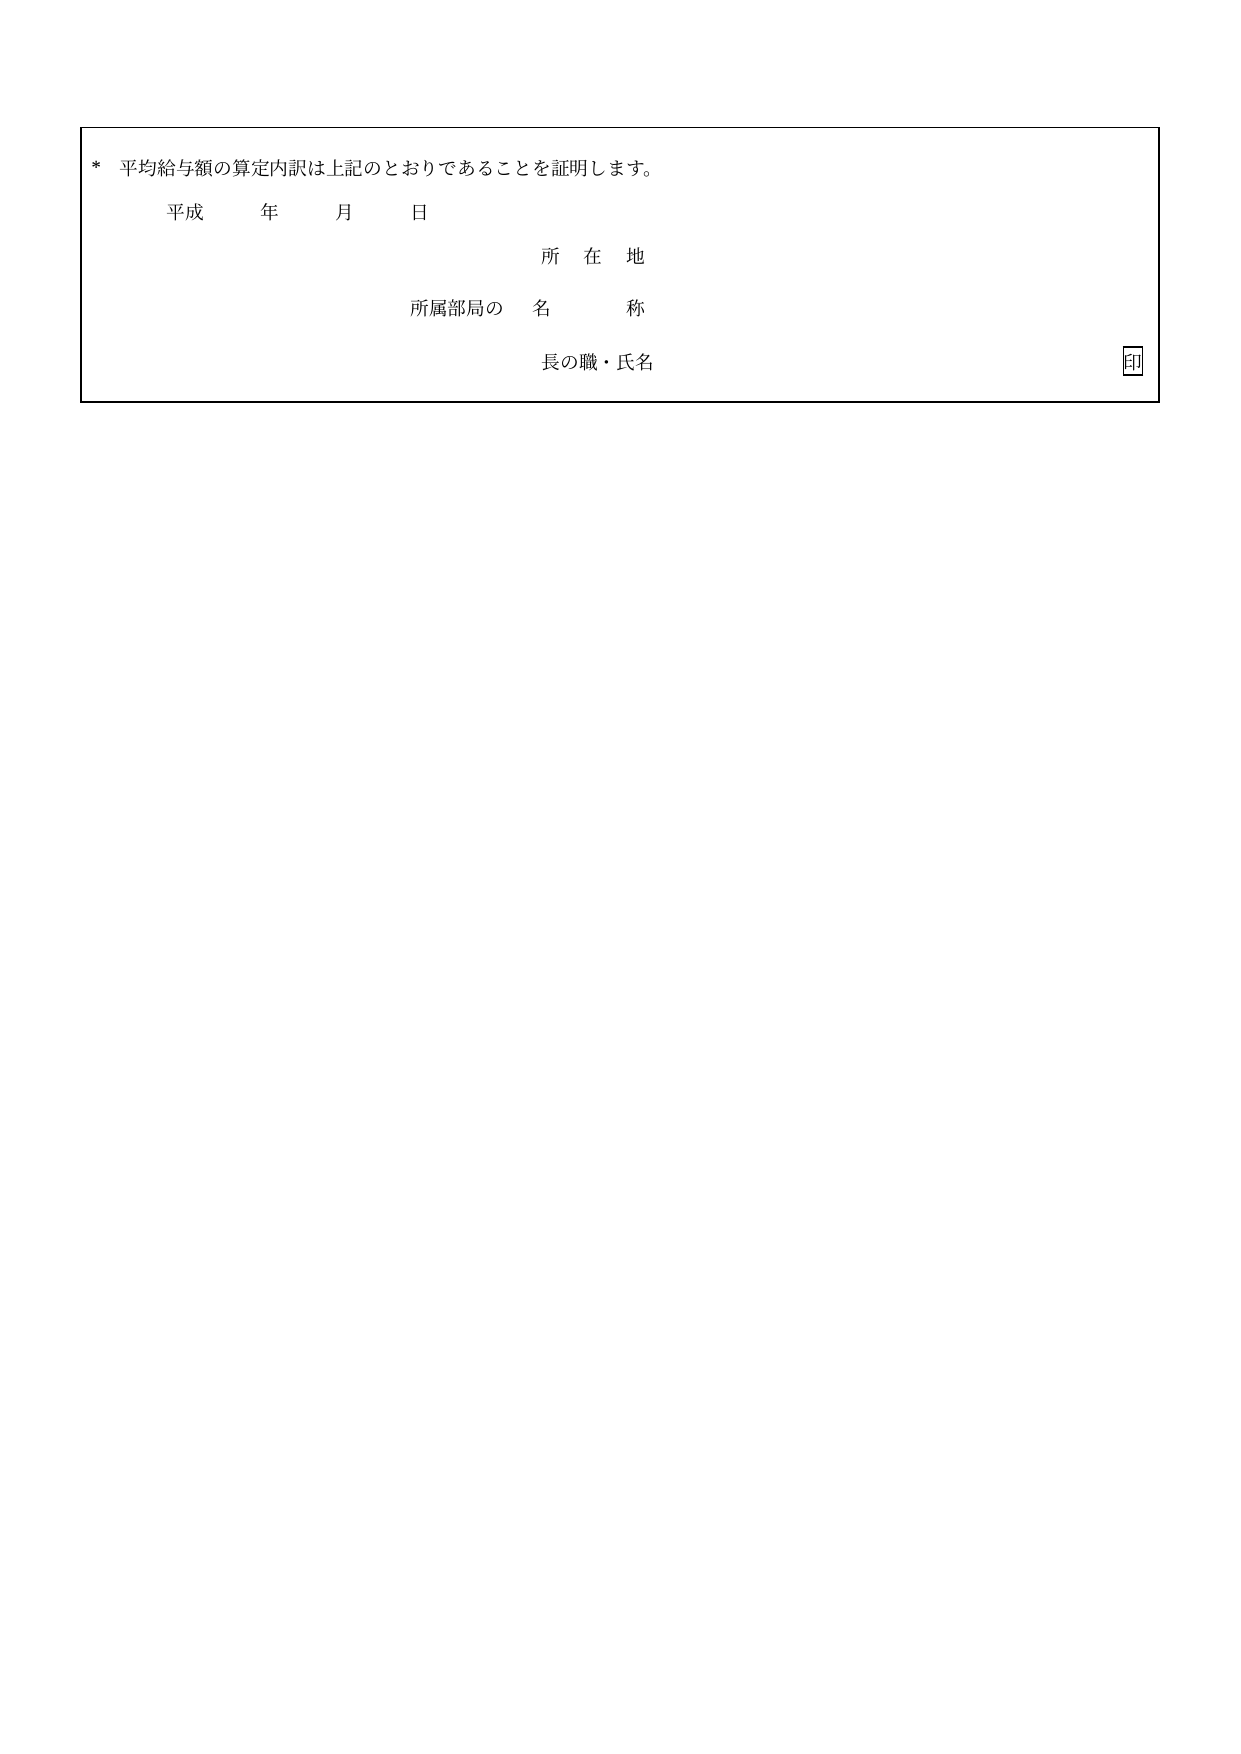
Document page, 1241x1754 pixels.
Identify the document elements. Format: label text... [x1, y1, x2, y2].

table_cell * 平均給与額の算定内訳は上記のとおりであることを証明します。 平成 年 月 日 所 在 地 所属部局の 名 称 長の職・氏名 印 [82, 128, 1158, 401]
